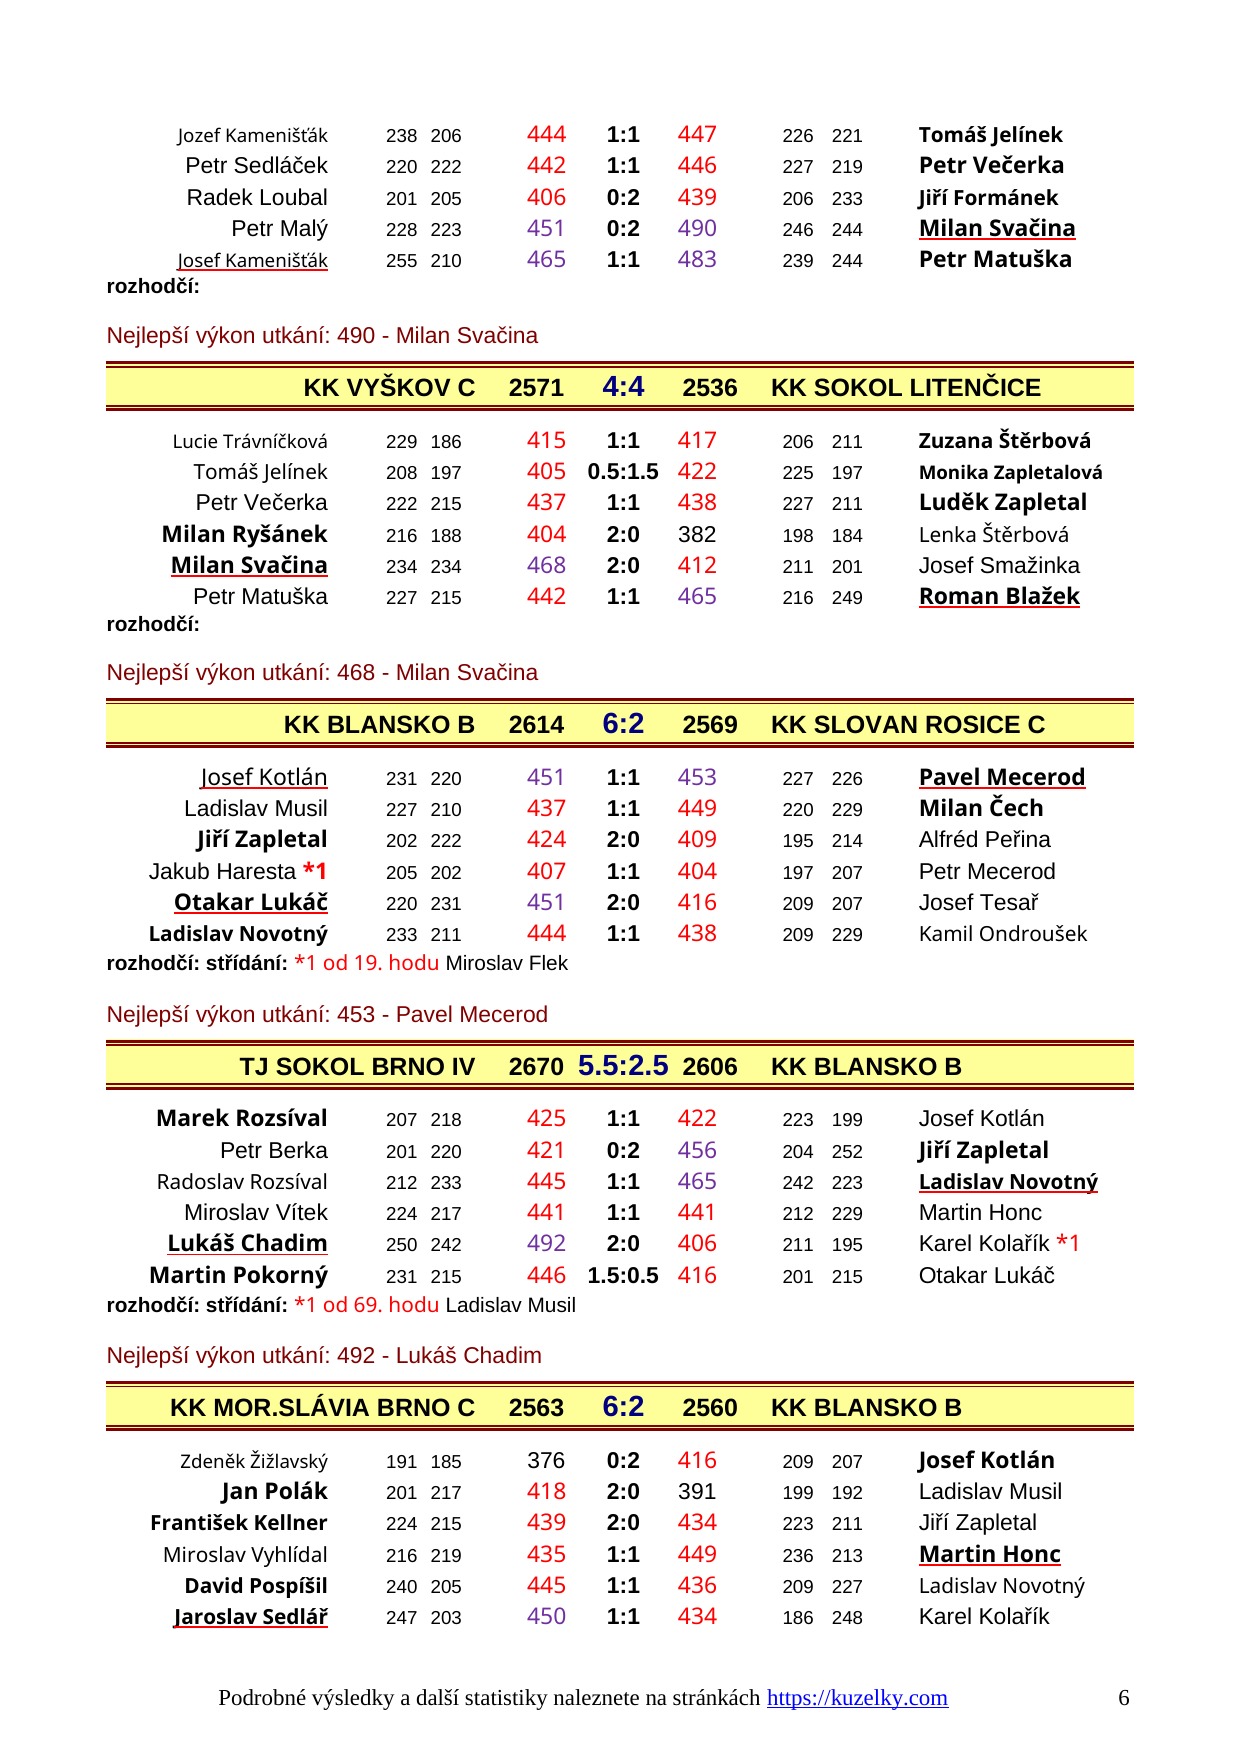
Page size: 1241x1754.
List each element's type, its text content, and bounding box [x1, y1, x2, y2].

text František Kellner 224 215 439 2:0 434 223 211 Jiří Zapletal [106, 1506, 1134, 1537]
text Radek Loubal 201 205 406 0:2 439 206 233 Jiří Formánek [106, 181, 1134, 212]
text rozhodčí: [106, 611, 1134, 635]
text Miroslav Vítek 224 217 441 1:1 441 212 229 Martin Honc [106, 1196, 1134, 1227]
text Ladislav Musil 227 210 437 1:1 449 220 229 Milan Čech [106, 792, 1134, 823]
text Tomáš Jelínek 208 197 405 0.5:1.5 422 225 197 Monika Zapletalová [106, 455, 1134, 486]
text Petr Malý 228 223 451 0:2 490 246 244 Milan Svačina [106, 212, 1134, 243]
text Petr Berka 201 220 421 0:2 456 204 252 Jiří Zapletal [106, 1133, 1134, 1165]
text Nejlepší výkon utkání: 453 - Pavel Mecerod [106, 1001, 1134, 1027]
text Ladislav Novotný 233 211 444 1:1 438 209 229 Kamil Ondroušek [106, 917, 1134, 948]
text TJ Sokol Brno IV 2670 5.5:2.5 2606 KK Blansko B [106, 1046, 1134, 1083]
text Miroslav Vyhlídal 216 219 435 1:1 449 236 213 Martin Honc [106, 1537, 1134, 1569]
text Josef Kotlán 231 220 451 1:1 453 227 226 Pavel Mecerod [106, 761, 1134, 792]
text Nejlepší výkon utkání: 468 - Milan Svačina [106, 659, 1134, 686]
text David Pospíšil 240 205 445 1:1 436 209 227 Ladislav Novotný [106, 1569, 1134, 1600]
text Martin Pokorný 231 215 446 1.5:0.5 416 201 215 Otakar Lukáč [106, 1258, 1134, 1290]
text Milan Svačina 234 234 468 2:0 412 211 201 Josef Smažinka [106, 549, 1134, 580]
text rozhodčí: střídání: *1 od 69. hodu Ladislav Musil [106, 1290, 1134, 1318]
text Jakub Haresta *1 205 202 407 1:1 404 197 207 Petr Mecerod [106, 854, 1134, 886]
text Marek Rozsíval 207 218 425 1:1 422 223 199 Josef Kotlán [106, 1102, 1134, 1133]
text Lucie Trávníčková 229 186 415 1:1 417 206 211 Zuzana Štěrbová [106, 424, 1134, 455]
text Jiří Zapletal 202 222 424 2:0 409 195 214 Alfréd Peřina [106, 823, 1134, 854]
text Nejlepší výkon utkání: 490 - Milan Svačina [106, 322, 1134, 349]
text Zdeněk Žižlavský 191 185 376 0:2 416 209 207 Josef Kotlán [106, 1444, 1134, 1475]
text Lukáš Chadim 250 242 492 2:0 406 211 195 Karel Kolařík *1 [106, 1227, 1134, 1258]
text Petr Sedláček 220 222 442 1:1 446 227 219 Petr Večerka [106, 149, 1134, 181]
text Petr Matuška 227 215 442 1:1 465 216 249 Roman Blažek [106, 580, 1134, 611]
text Petr Večerka 222 215 437 1:1 438 227 211 Luděk Zapletal [106, 486, 1134, 518]
text rozhodčí: střídání: *1 od 19. hodu Miroslav Flek [106, 948, 1134, 977]
text Milan Ryšánek 216 188 404 2:0 382 198 184 Lenka Štěrbová [106, 518, 1134, 549]
text Jan Polák 201 217 418 2:0 391 199 192 Ladislav Musil [106, 1475, 1134, 1506]
text KK Vyškov C 2571 4:4 2536 KK Sokol Litenčice [106, 368, 1134, 405]
text Radoslav Rozsíval 212 233 445 1:1 465 242 223 Ladislav Novotný [106, 1165, 1134, 1196]
text Jozef Kamenišťák 238 206 444 1:1 447 226 221 Tomáš Jelínek [106, 118, 1134, 149]
text KK Blansko B 2614 6:2 2569 KK Slovan Rosice C [106, 704, 1134, 742]
text Otakar Lukáč 220 231 451 2:0 416 209 207 Josef Tesař [106, 886, 1134, 917]
text Jaroslav Sedlář 247 203 450 1:1 434 186 248 Karel Kolařík [106, 1600, 1134, 1631]
text rozhodčí: [106, 274, 1134, 298]
text Josef Kamenišťák 255 210 465 1:1 483 239 244 Petr Matuška [106, 243, 1134, 274]
text Nejlepší výkon utkání: 492 - Lukáš Chadim [106, 1342, 1134, 1368]
text KK Mor.Slávia Brno C 2563 6:2 2560 KK Blansko B [106, 1387, 1134, 1425]
